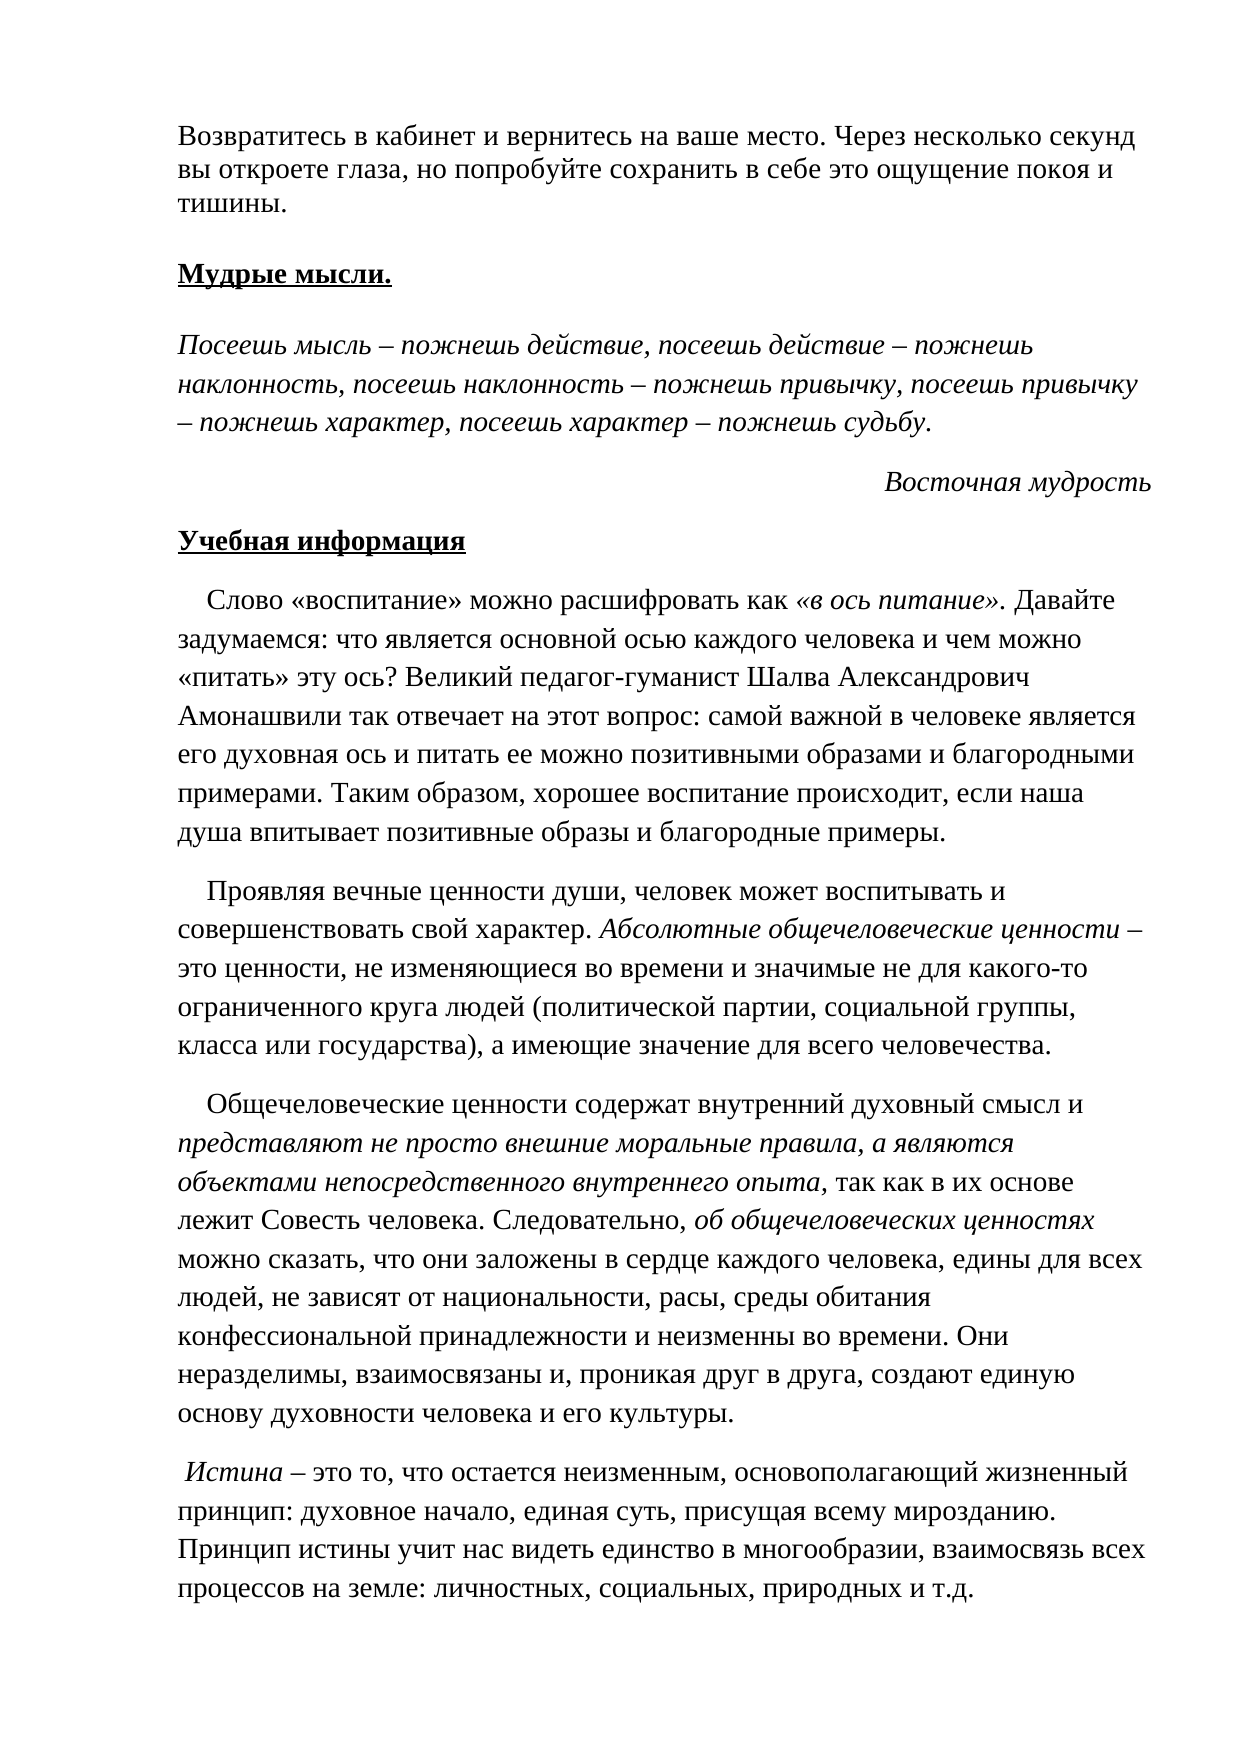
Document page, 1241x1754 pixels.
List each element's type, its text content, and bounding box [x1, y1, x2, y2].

text Учебная информация [177, 523, 1152, 557]
text Истина – это то, что остается неизменным, основополагающий жизненный принцип: духовное начало, единая суть, присущая всему мирозданию. Принцип истины учит нас видеть единство в многообразии, взаимосвязь всех процессов на земле: личностных, социальных, природных и т.д. [177, 1454, 1152, 1603]
text Общечеловеческие ценности содержат внутренний духовный смысл и представляют не просто внешние моральные правила, а являются объектами непосредственного внутреннего опыта, так как в их основе лежит Совесть человека. Следовательно, об общечеловеческих ценностях можно сказать, что они заложены в сердце каждого человека, едины для всех людей, не зависят от национальности, расы, среды обитания конфессиональной принадлежности и неизменны во времени. Они неразделимы, взаимосвязаны и, проникая друг в друга, создают единую основу духовности человека и его культуры. [177, 1087, 1152, 1428]
text Слово «воспитание» можно расшифровать как «в ось питание». Давайте задумаемся: что является основной осью каждого человека и чем можно «питать» эту ось? Великий педагог-гуманист Шалва Александрович Амонашвили так отвечает на этот вопрос: самой важной в человеке является его духовная ось и питать ее можно позитивными образами и благородными примерами. Таким образом, хорошее воспитание происходит, если наша душа впитывает позитивные образы и благородные примеры. [177, 582, 1152, 847]
text Восточная мудрость [177, 464, 1152, 497]
text Проявляя вечные ценности души, человек может воспитывать и совершенствовать свой характер. Абсолютные общечеловеческие ценности – это ценности, не изменяющиеся во времени и значимые не для какого-то ограниченного круга людей (политической партии, социальной группы, класса или государства), а имеющие значение для всего человечества. [177, 873, 1152, 1061]
text Мудрые мысли. [177, 256, 1152, 290]
text Посеешь мысль – пожнешь действие, посеешь действие – пожнешь наклонность, посеешь наклонность – пожнешь привычку, посеешь привычку – пожнешь характер, посеешь характер – пожнешь судьбу. [177, 327, 1152, 438]
text Возвратитесь в кабинет и вернитесь на ваше место. Через несколько секунд вы откроете глаза, но попробуйте сохранить в себе это ощущение покоя и тишины. [177, 118, 1152, 219]
